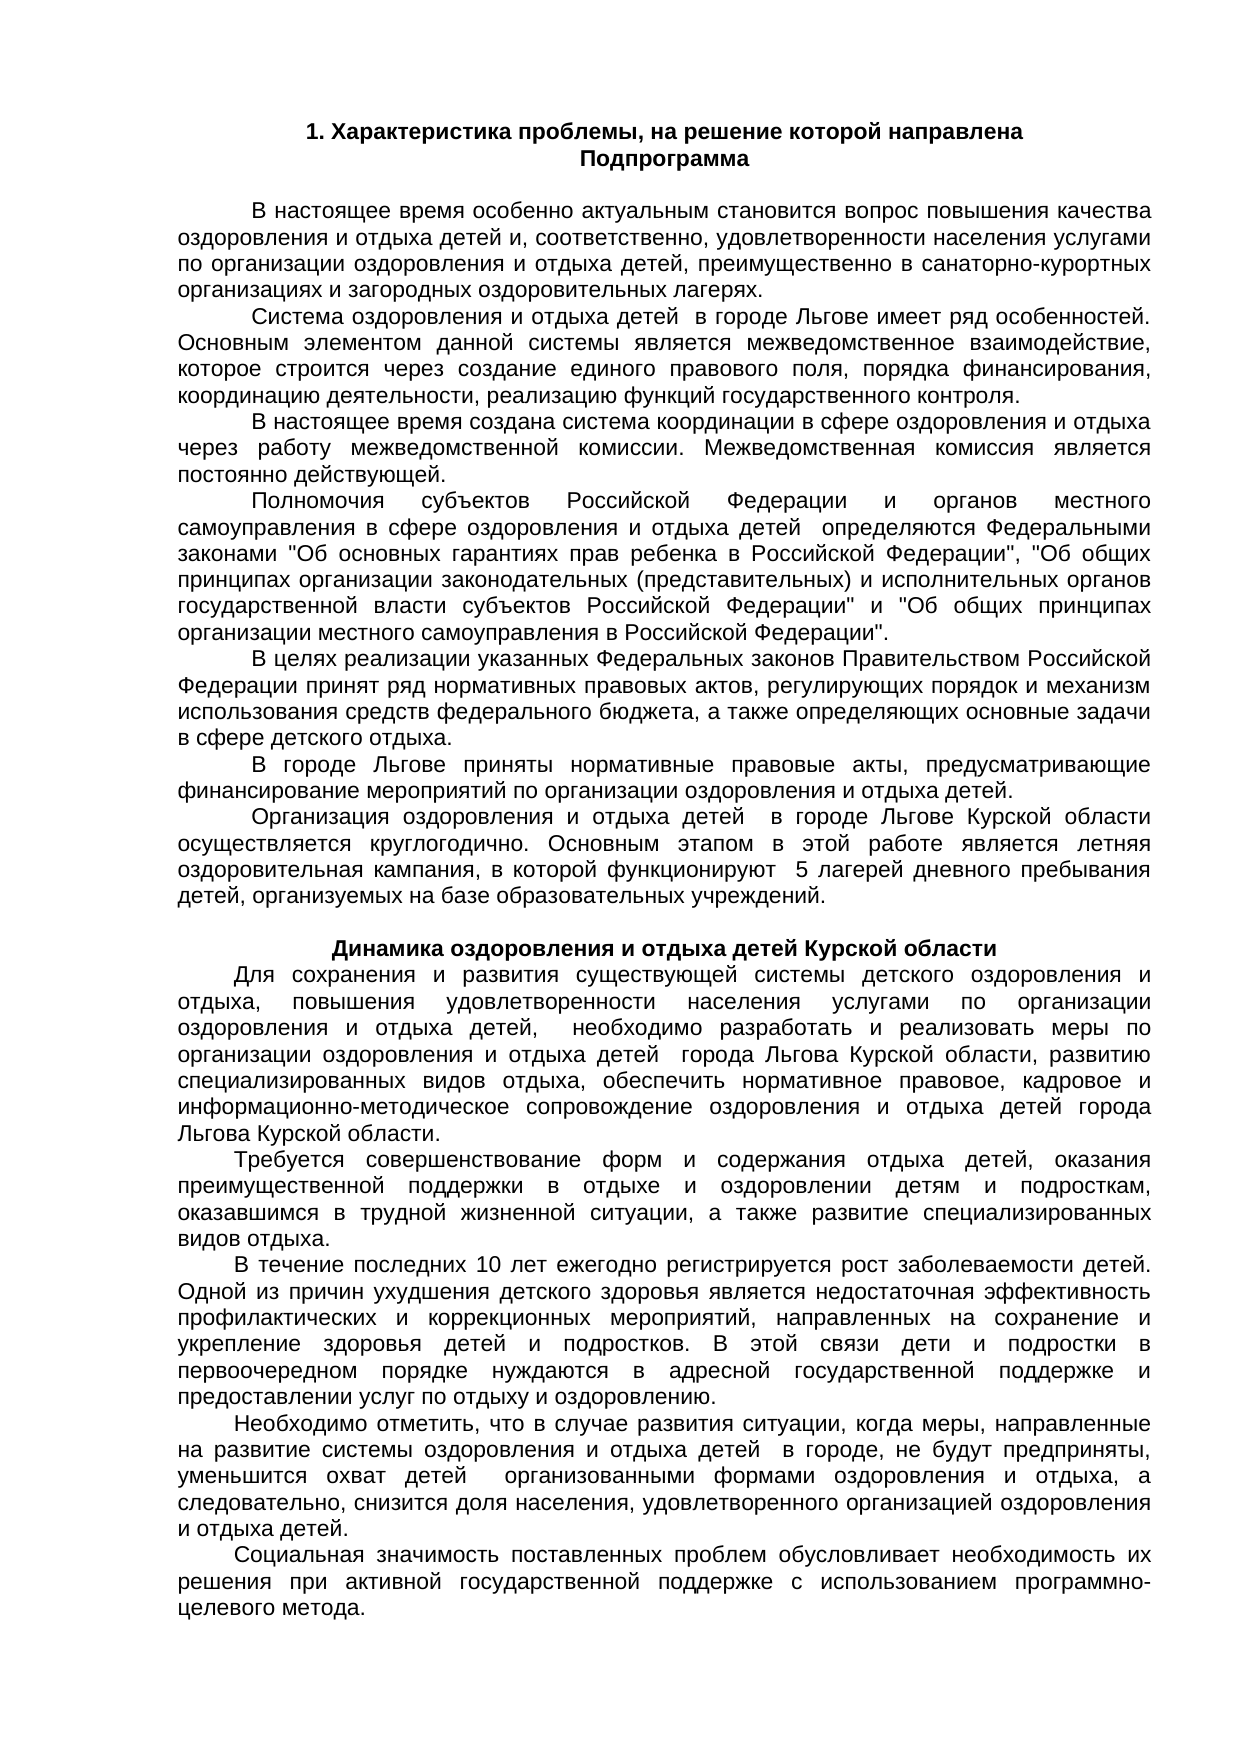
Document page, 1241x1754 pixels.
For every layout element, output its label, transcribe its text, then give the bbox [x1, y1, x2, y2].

text В городе Льгове приняты нормативные правовые акты, предусматривающие финансирование мероприятий по организации оздоровления и отдыха детей. [177, 751, 1152, 803]
text Необходимо отметить, что в случае развития ситуации, когда меры, направленные на развитие системы оздоровления и отдыха детей в городе, не будут предприняты, уменьшится охват детей организованными формами оздоровления и отдыха, а следовательно, снизится доля населения, удовлетворенного организацией оздоровления и отдыха детей. [177, 1409, 1152, 1541]
text Организация оздоровления и отдыха детей в городе Льгове Курской области осуществляется круглогодично. Основным этапом в этой работе является летняя оздоровительная кампания, в которой функционируют 5 лагерей дневного пребывания детей, организуемых на базе образовательных учреждений. [177, 803, 1152, 909]
text Подпрограмма [177, 144, 1152, 171]
text В настоящее время особенно актуальным становится вопрос повышения качества оздоровления и отдыха детей и, соответственно, удовлетворенности населения услугами по организации оздоровления и отдыха детей, преимущественно в санаторно-курортных организациях и загородных оздоровительных лагерях. [177, 197, 1152, 303]
text Динамика оздоровления и отдыха детей Курской области [177, 935, 1152, 961]
text Требуется совершенствование форм и содержания отдыха детей, оказания преимущественной поддержки в отдыхе и оздоровлении детям и подросткам, оказавшимся в трудной жизненной ситуации, а также развитие специализированных видов отдыха. [177, 1146, 1152, 1251]
text В настоящее время создана система координации в сфере оздоровления и отдыха через работу межведомственной комиссии. Межведомственная комиссия является постоянно действующей. [177, 408, 1152, 487]
text Социальная значимость поставленных проблем обусловливает необходимость их решения при активной государственной поддержке с использованием программно-целевого метода. [177, 1541, 1152, 1620]
text В целях реализации указанных Федеральных законов Правительством Российской Федерации принят ряд нормативных правовых актов, регулирующих порядок и механизм использования средств федерального бюджета, а также определяющих основные задачи в сфере детского отдыха. [177, 645, 1152, 751]
text Полномочия субъектов Российской Федерации и органов местного самоуправления в сфере оздоровления и отдыха детей определяются Федеральными законами "Об основных гарантиях прав ребенка в Российской Федерации", "Об общих принципах организации законодательных (представительных) и исполнительных органов государственной власти субъектов Российской Федерации" и "Об общих принципах организации местного самоуправления в Российской Федерации". [177, 487, 1152, 645]
text В течение последних 10 лет ежегодно регистрируется рост заболеваемости детей. Одной из причин ухудшения детского здоровья является недостаточная эффективность профилактических и коррекционных мероприятий, направленных на сохранение и укрепление здоровья детей и подростков. В этой связи дети и подростки в первоочередном порядке нуждаются в адресной государственной поддержке и предоставлении услуг по отдыху и оздоровлению. [177, 1251, 1152, 1409]
text Система оздоровления и отдыха детей в городе Льгове имеет ряд особенностей. Основным элементом данной системы является межведомственное взаимодействие, которое строится через создание единого правового поля, порядка финансирования, координацию деятельности, реализацию функций государственного контроля. [177, 303, 1152, 408]
text Для сохранения и развития существующей системы детского оздоровления и отдыха, повышения удовлетворенности населения услугами по организации оздоровления и отдыха детей, необходимо разработать и реализовать меры по организации оздоровления и отдыха детей города Льгова Курской области, развитию специализированных видов отдыха, обеспечить нормативное правовое, кадровое и информационно-методическое сопровождение оздоровления и отдыха детей города Льгова Курской области. [177, 961, 1152, 1146]
text 1. Характеристика проблемы, на решение которой направлена [177, 118, 1152, 144]
